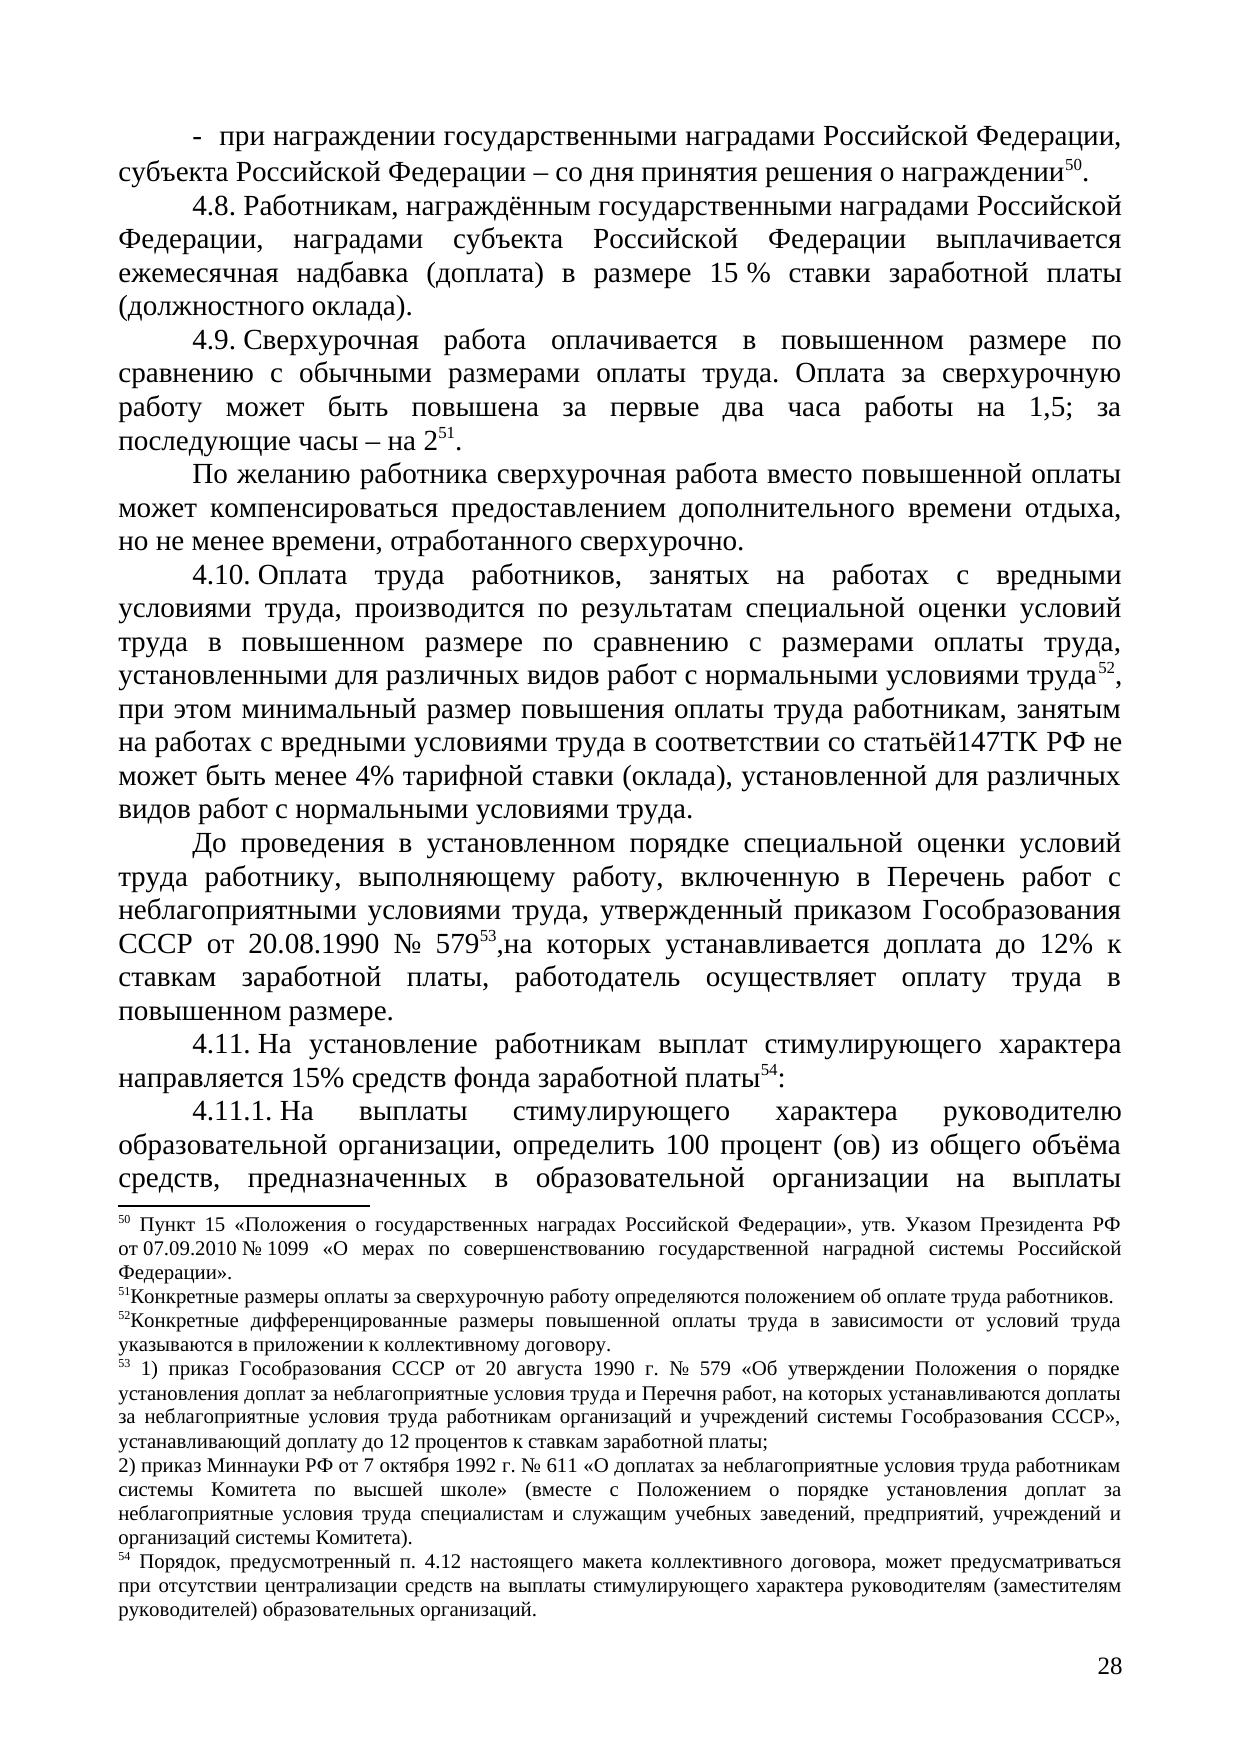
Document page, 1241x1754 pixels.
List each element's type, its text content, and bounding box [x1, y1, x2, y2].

list 4.10. Оплата труда работников, занятых на работах с вредными условиями труда, производится по результатам специальной оценки условий труда в повышенном размере по сравнению с размерами оплаты труда, установленными для различных видов работ с нормальными условиями труда, при этом минимальный размер повышения оплаты труда работникам, занятым на работах с вредными условиями труда в соответствии со статьёй147ТК РФ не может быть менее 4% тарифной ставки (оклада), установленной для различных видов работ с нормальными условиями труда. [118, 557, 1122, 825]
text - при награждении государственными наградами Российской Федерации, субъекта Российской Федерации – со дня принятия решения о награждении. [118, 118, 1122, 188]
text До проведения в установленном порядке специальной оценки условий труда работнику, выполняющему работу, включенную в Перечень работ с неблагоприятными условиями труда, утвержденный приказом Гособразования СССР от 20.08.1990 № 579,на которых устанавливается доплата до 12% к ставкам заработной платы, работодатель осуществляет оплату труда в повышенном размере. [118, 825, 1122, 1026]
text 4.11. На установление работникам выплат стимулирующего характера направляется 15% средств фонда заработной платы: [118, 1026, 1122, 1093]
list 4.9. Сверхурочная работа оплачивается в повышенном размере по сравнению с обычными размерами оплаты труда. Оплата за сверхурочную работу может быть повышена за первые два часа работы на 1,5; за последующие часы – на 2. [118, 322, 1122, 456]
list По желанию работника сверхурочная работа вместо повышенной оплаты может компенсироваться предоставлением дополнительного времени отдыха, но не менее времени, отработанного сверхурочно. [118, 456, 1122, 557]
text 4.8. Работникам, награждённым государственными наградами Российской Федерации, наградами субъекта Российской Федерации выплачивается ежемесячная надбавка (доплата) в размере 15 % ставки заработной платы (должностного оклада). [118, 188, 1122, 322]
text 4.11.1. На выплаты стимулирующего характера руководителю образовательной организации, определить 100 процент (ов) из общего объёма средств, предназначенных в образовательной организации на выплаты стимулирующего характера. [118, 1093, 1122, 1194]
